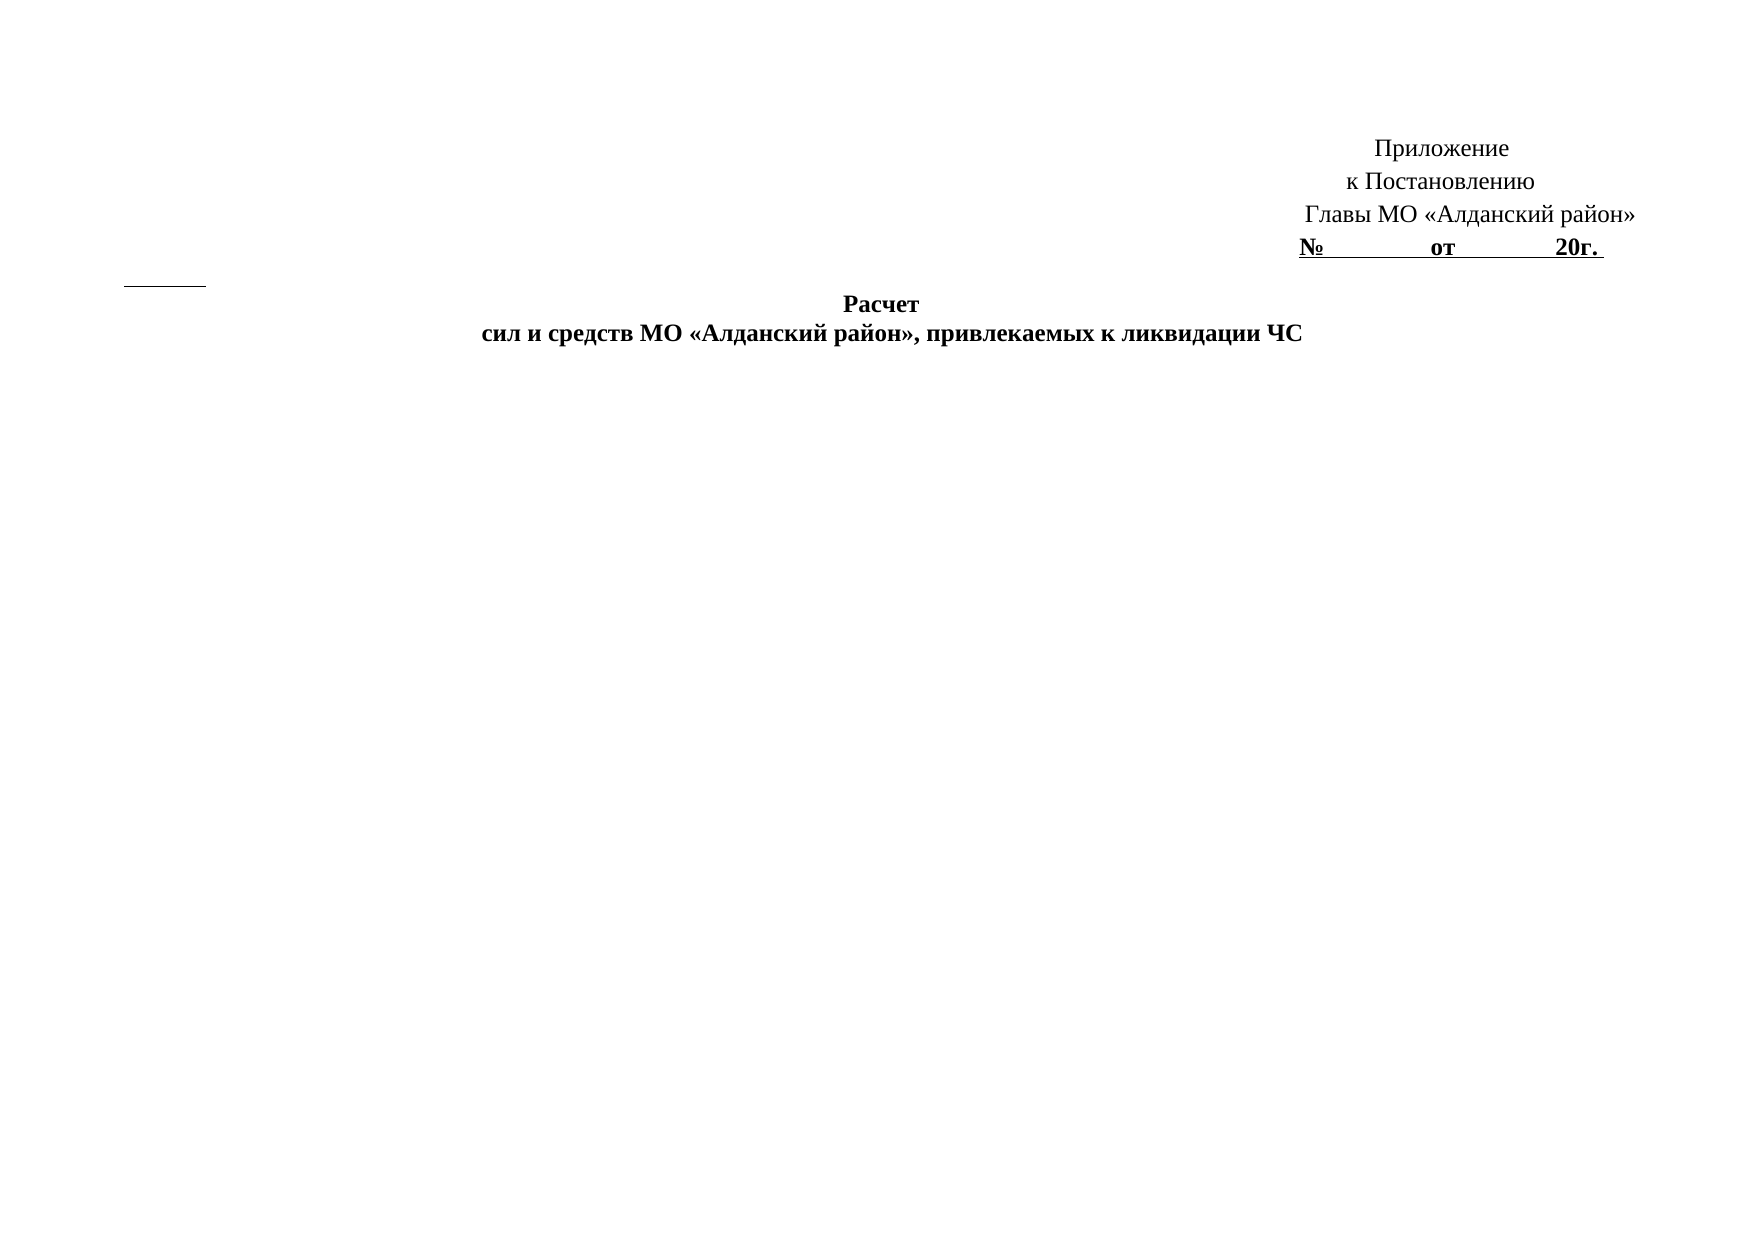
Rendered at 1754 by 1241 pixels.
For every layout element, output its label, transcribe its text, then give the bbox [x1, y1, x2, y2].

text № от 20г. [124, 232, 1636, 261]
text Расчет [124, 289, 1636, 318]
text сил и средств МО «Алданский район», привлекаемых к ликвидации ЧС [124, 318, 1636, 347]
text Главы МО «Алданский район» [320, 199, 1636, 228]
text Приложение [124, 133, 1636, 162]
text к Постановлению [320, 166, 1636, 195]
